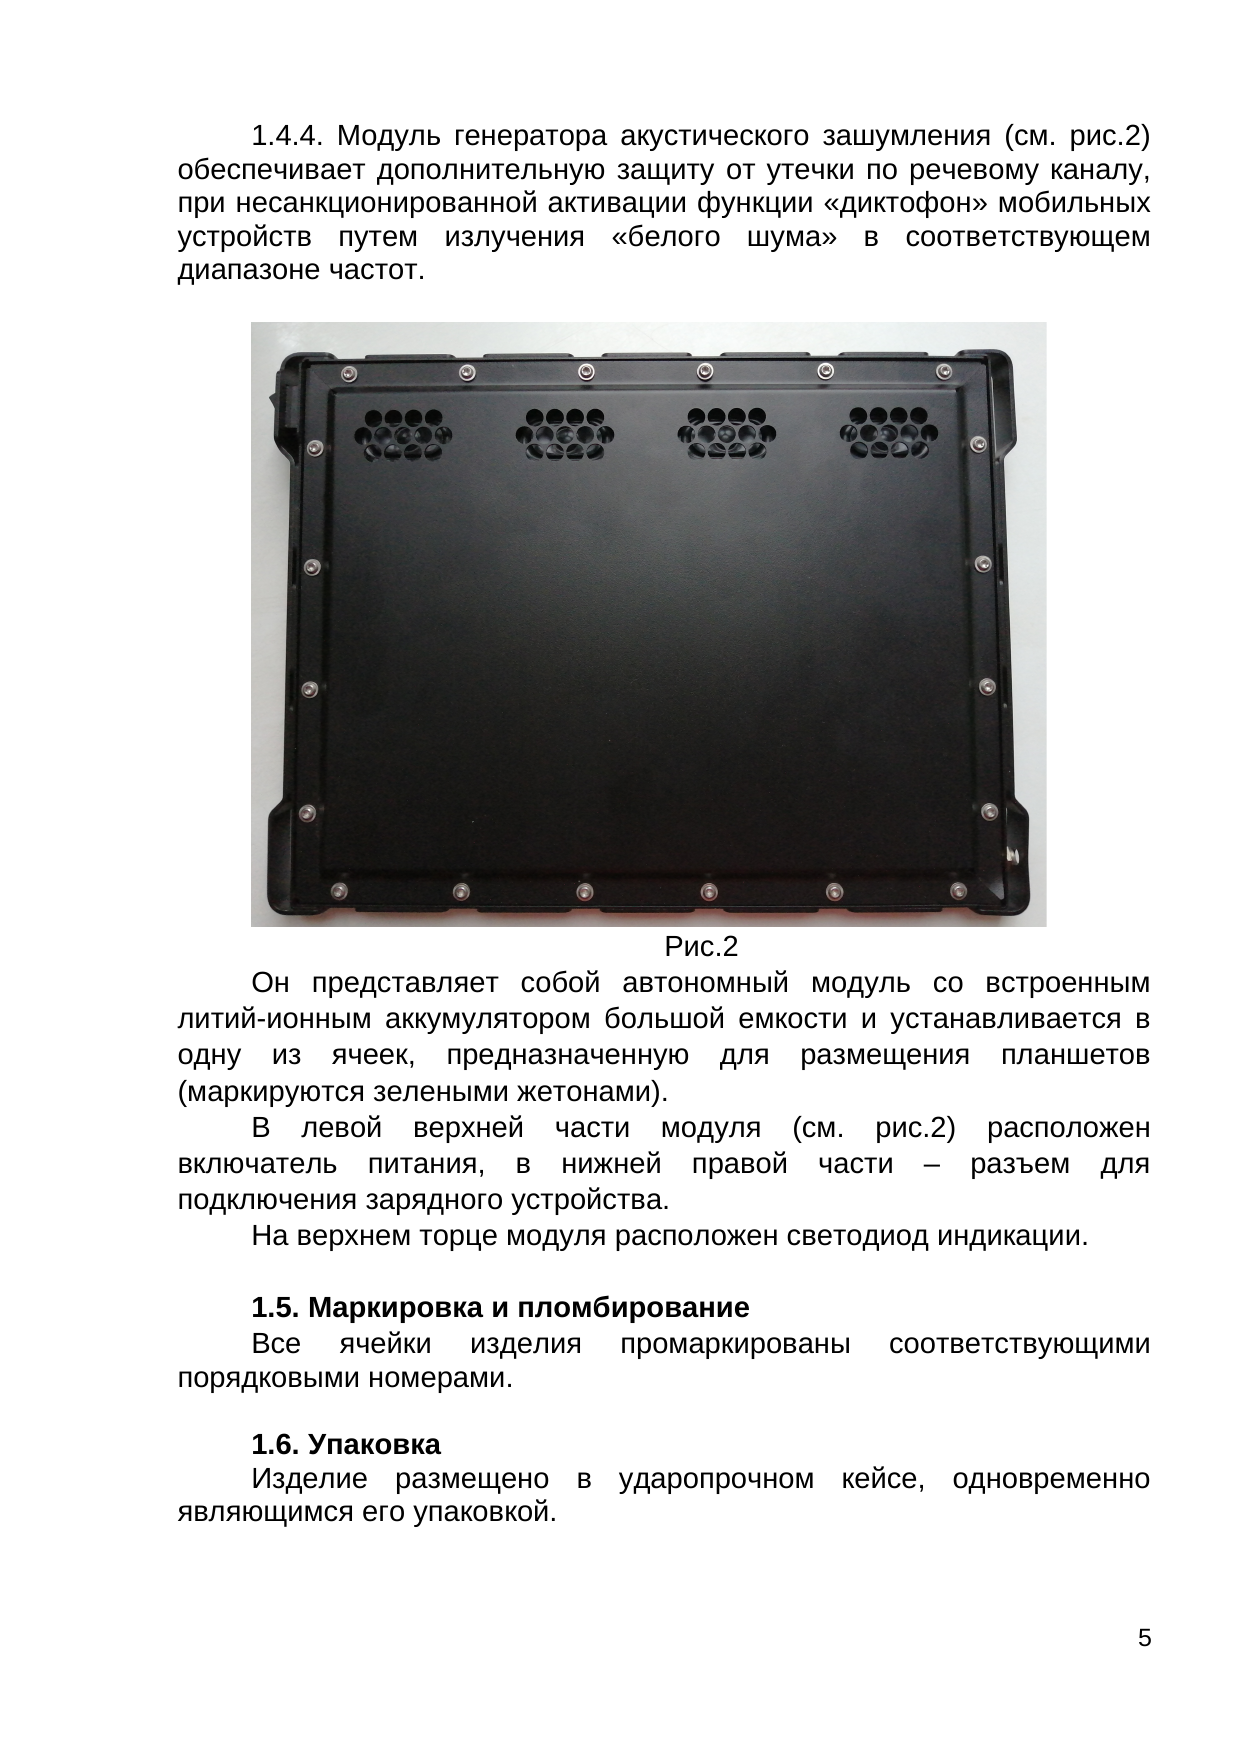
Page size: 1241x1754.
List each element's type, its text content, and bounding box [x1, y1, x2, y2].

text 1.4.4. Модуль генератора акустического зашумления (см. рис.2) обеспечивает дополнительную защиту от утечки по речевому каналу, при несанкционированной активации функции «диктофон» мобильных устройств путем излучения «белого шума» в соответствующем диапазоне частот. [177, 118, 1152, 286]
text Изделие размещено в ударопрочном кейсе, одновременно являющимся его упаковкой. [177, 1461, 1152, 1528]
text 1.6. Упаковка [177, 1427, 1152, 1461]
text На верхнем торце модуля расположен светодиод индикации. [177, 1218, 1152, 1252]
text Все ячейки изделия промаркированы соответствующими порядковыми номерами. [177, 1327, 1152, 1394]
text Рис.2 [177, 929, 1152, 962]
picture [251, 322, 1047, 927]
text 1.5. Маркировка и пломбирование [177, 1290, 1152, 1324]
text В левой верхней части модуля (см. рис.2) расположен включатель питания, в нижней правой части – разъем для подключения зарядного устройства. [177, 1110, 1152, 1216]
text Он представляет собой автономный модуль со встроенным литий-ионным аккумулятором большой емкости и устанавливается в одну из ячеек, предназначенную для размещения планшетов (маркируются зелеными жетонами). [177, 965, 1152, 1107]
